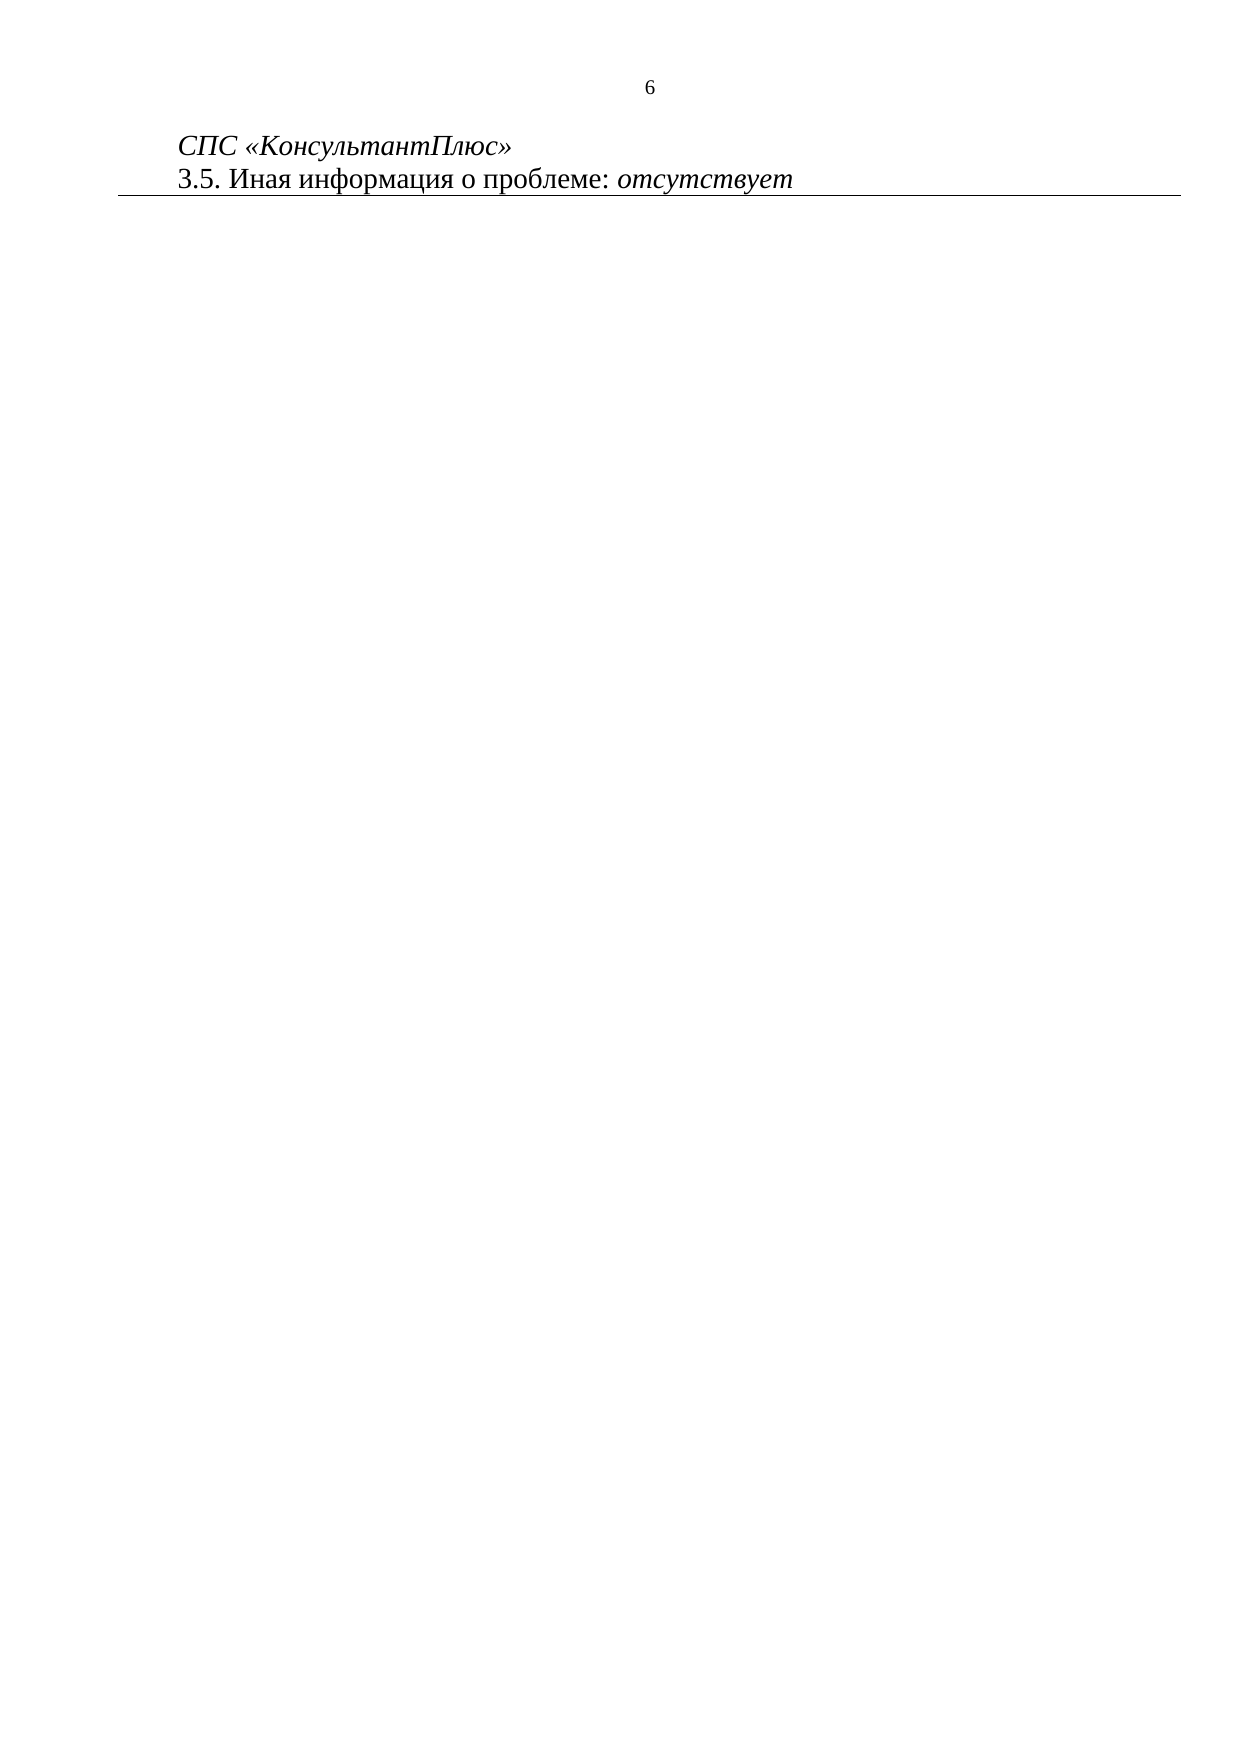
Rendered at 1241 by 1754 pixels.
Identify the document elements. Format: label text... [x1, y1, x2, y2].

text СПС «КонсультантПлюс» [118, 128, 1181, 161]
text 3.5. Иная информация о проблеме: отсутствует [118, 161, 1181, 195]
